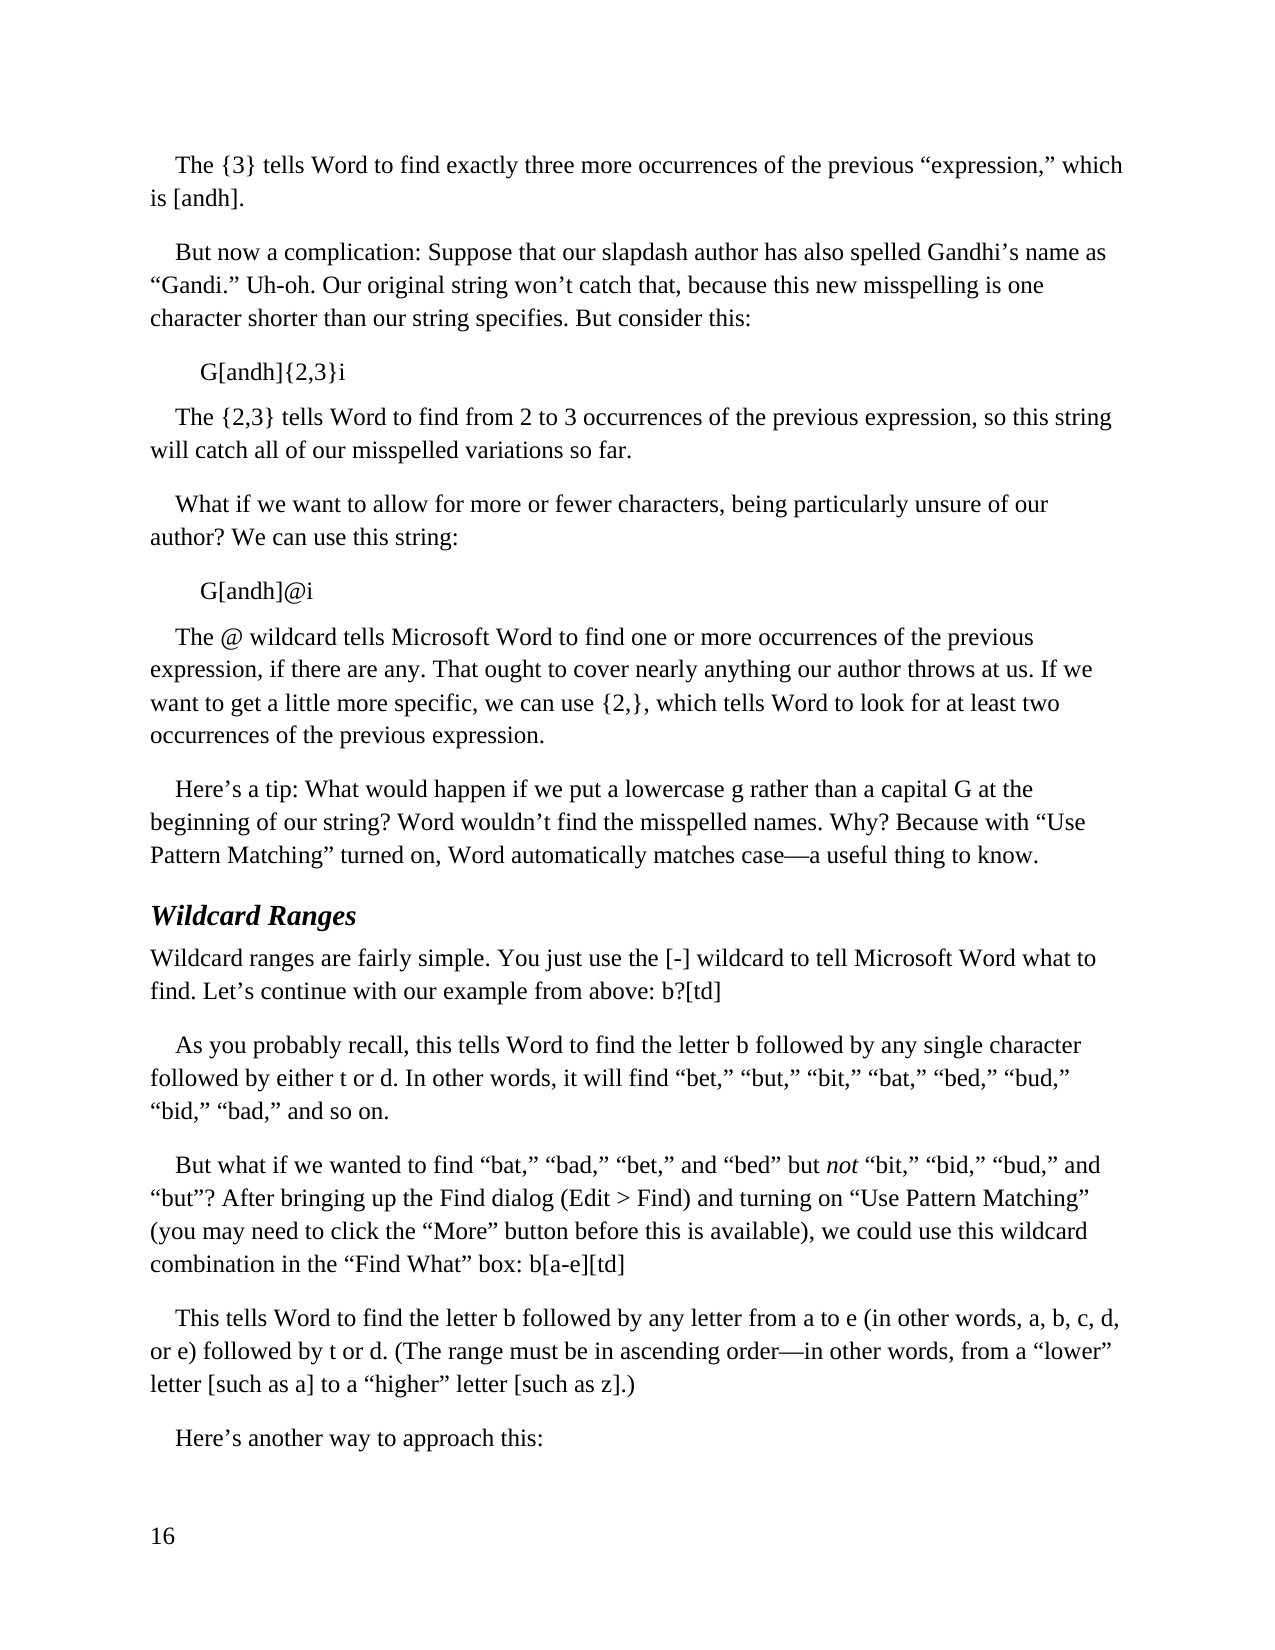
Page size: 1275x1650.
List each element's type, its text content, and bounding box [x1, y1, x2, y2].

text G[andh]{2,3}i [200, 357, 1125, 386]
text This tells Word to find the letter b followed by any letter from a to e (in other words, a, b, c, d, or e) followed by t or d. (The range must be in ascending order—in other words, from a “lower” letter [such as a] to a “higher” letter [such as z].) [150, 1303, 1125, 1398]
text But what if we wanted to find “bat,” “bad,” “bet,” and “bed” but not “bit,” “bid,” “bud,” and “but”? After bringing up the Find dialog (Edit > Find) and turning on “Use Pattern Matching” (you may need to click the “More” button before this is available), we could use this wildcard combination in the “Find What” box: b[a-e][td] [150, 1150, 1125, 1278]
text The {2,3} tells Word to find from 2 to 3 occurrences of the previous expression, so this string will catch all of our misspelled variations so far. [150, 402, 1125, 464]
subtitle Wildcard Ranges [150, 898, 1125, 932]
text G[andh]@i [200, 576, 1125, 605]
text As you probably recall, this tells Word to find the letter b followed by any single character followed by either t or d. In other words, it will find “bet,” “but,” “bit,” “bat,” “bed,” “bud,” “bid,” “bad,” and so on. [150, 1030, 1125, 1125]
text The @ wildcard tells Microsoft Word to find one or more occurrences of the previous expression, if there are any. That ought to cover nearly anything our author throws at us. If we want to get a little more specific, we can use {2,}, which tells Word to look for at least two occurrences of the previous expression. [150, 622, 1125, 749]
text The {3} tells Word to find exactly three more occurrences of the previous “expression,” which is [andh]. [150, 150, 1125, 212]
text Here’s a tip: What would happen if we put a lowercase g rather than a capital G at the beginning of our string? Word wouldn’t find the misspelled names. Why? Because with “Use Pattern Matching” turned on, Word automatically matches case—a useful thing to know. [150, 774, 1125, 869]
text What if we want to allow for more or fewer characters, being particularly unsure of our author? We can use this string: [150, 489, 1125, 551]
text Wildcard ranges are fairly simple. You just use the [-] wildcard to tell Microsoft Word what to find. Let’s continue with our example from above: b?[td] [150, 943, 1125, 1005]
text Here’s another way to approach this: [150, 1423, 1125, 1452]
text But now a complication: Suppose that our slapdash author has also spelled Gandhi’s name as “Gandi.” Uh-oh. Our original string won’t catch that, because this new misspelling is one character shorter than our string specifies. But consider this: [150, 237, 1125, 332]
